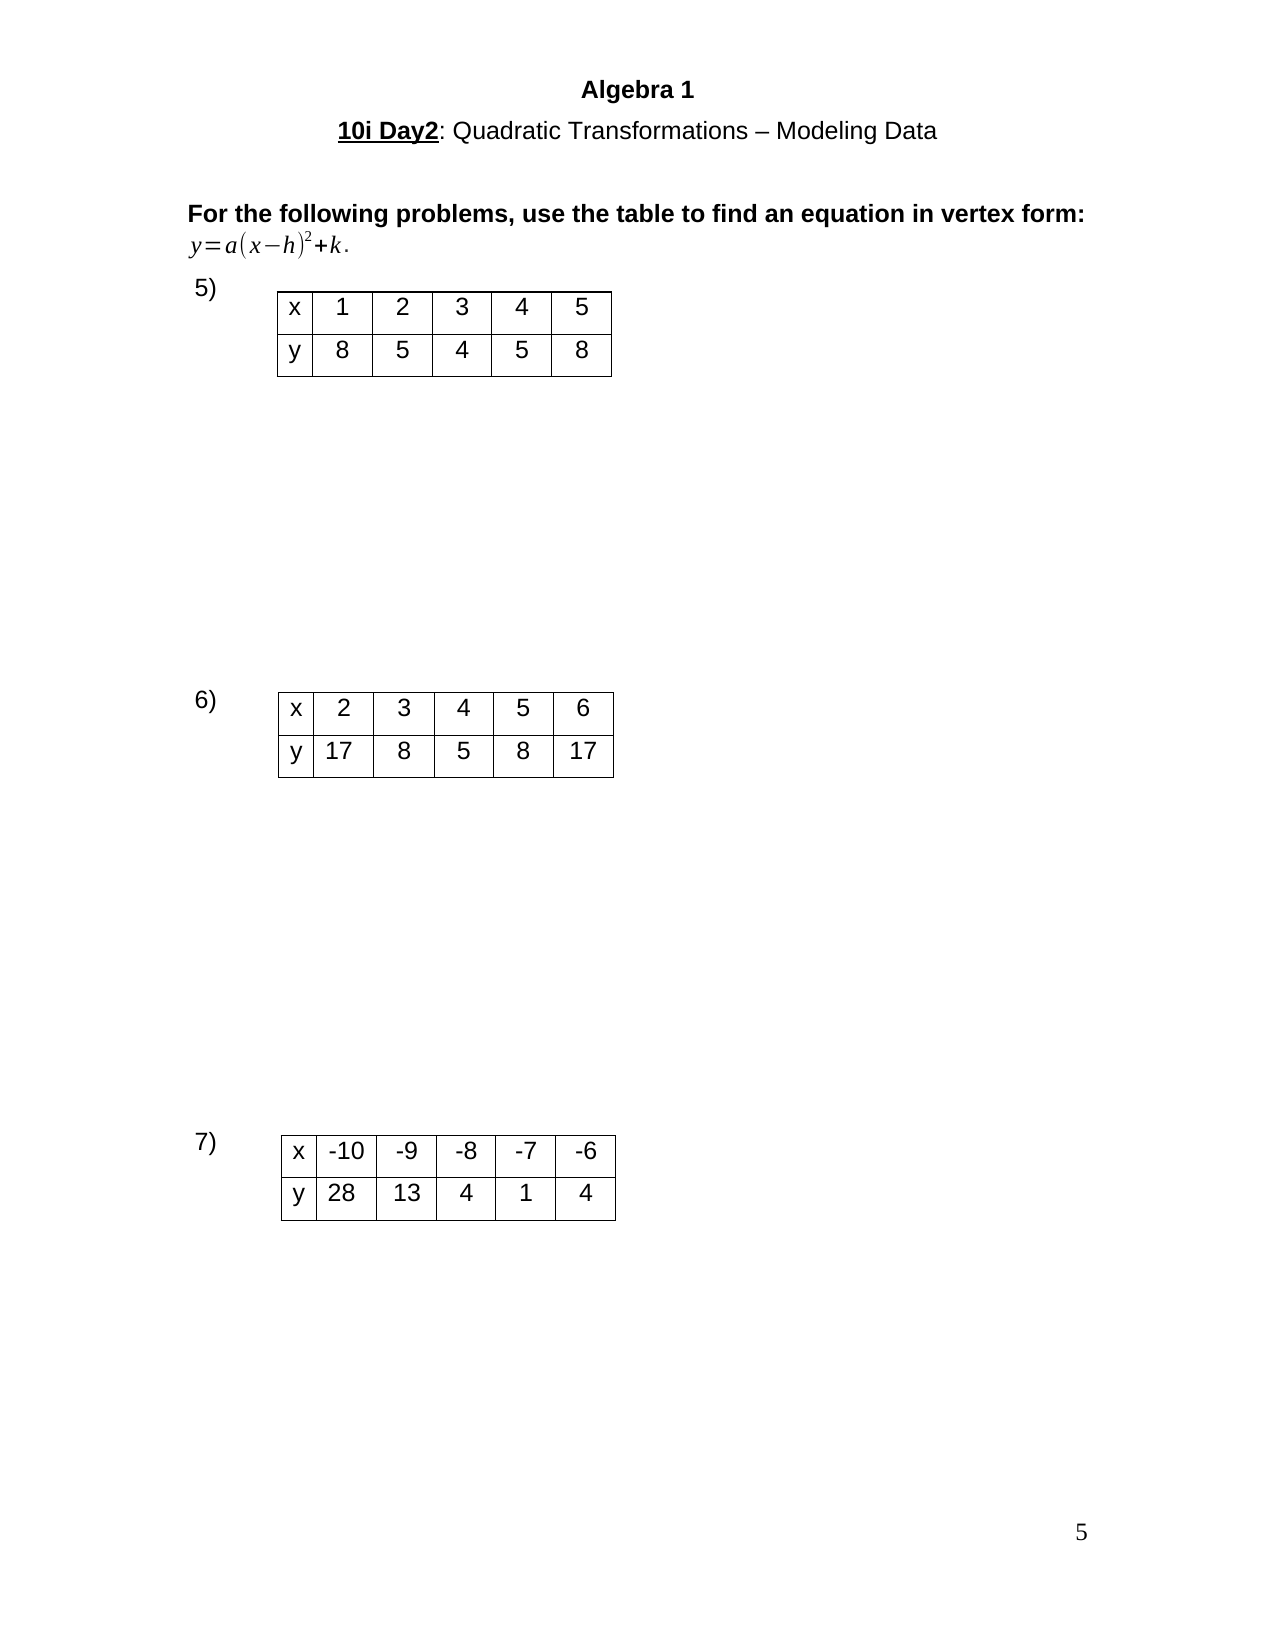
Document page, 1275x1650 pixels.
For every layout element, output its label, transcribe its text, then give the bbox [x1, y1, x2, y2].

text For the following problems, use the table to find an equation in vertex form: . [187, 199, 1087, 260]
table_cell 8 [313, 335, 372, 376]
table_cell 8 [552, 335, 611, 376]
table_cell 8 [374, 736, 434, 777]
table_header -8 [437, 1136, 495, 1177]
table_cell 13 [377, 1178, 436, 1219]
table_header 1 [313, 293, 372, 334]
table_cell 28 [317, 1178, 376, 1219]
table_header 4 [492, 293, 551, 334]
table_header x [279, 693, 313, 734]
table_header -7 [496, 1136, 555, 1177]
table_header 2 [373, 293, 432, 334]
table_cell 5 [492, 335, 551, 376]
table_header 5 [552, 293, 611, 334]
table_header 2 [314, 693, 373, 734]
table_header 4 [435, 693, 493, 734]
table_cell 4 [556, 1178, 615, 1219]
table_header 5 [494, 693, 553, 734]
table_cell 17 [314, 736, 373, 777]
table_cell y [278, 335, 312, 376]
table_cell 4 [437, 1178, 495, 1219]
text 6) [187, 685, 1087, 714]
text 5) [187, 273, 1087, 302]
table_header 3 [433, 293, 491, 334]
table_cell 8 [494, 736, 553, 777]
text 7) [187, 1127, 1087, 1155]
table_header 6 [554, 693, 613, 734]
table_cell 17 [554, 736, 613, 777]
table_header -9 [377, 1136, 436, 1177]
table_cell y [282, 1178, 316, 1219]
table_header -6 [556, 1136, 615, 1177]
table_header x [278, 293, 312, 334]
table_cell y [279, 736, 313, 777]
table_cell 5 [373, 335, 432, 376]
table_cell 4 [433, 335, 491, 376]
table_header -10 [317, 1136, 376, 1177]
table_header 3 [374, 693, 434, 734]
table_header x [282, 1136, 316, 1177]
table_cell 5 [435, 736, 493, 777]
table_cell 1 [496, 1178, 555, 1219]
